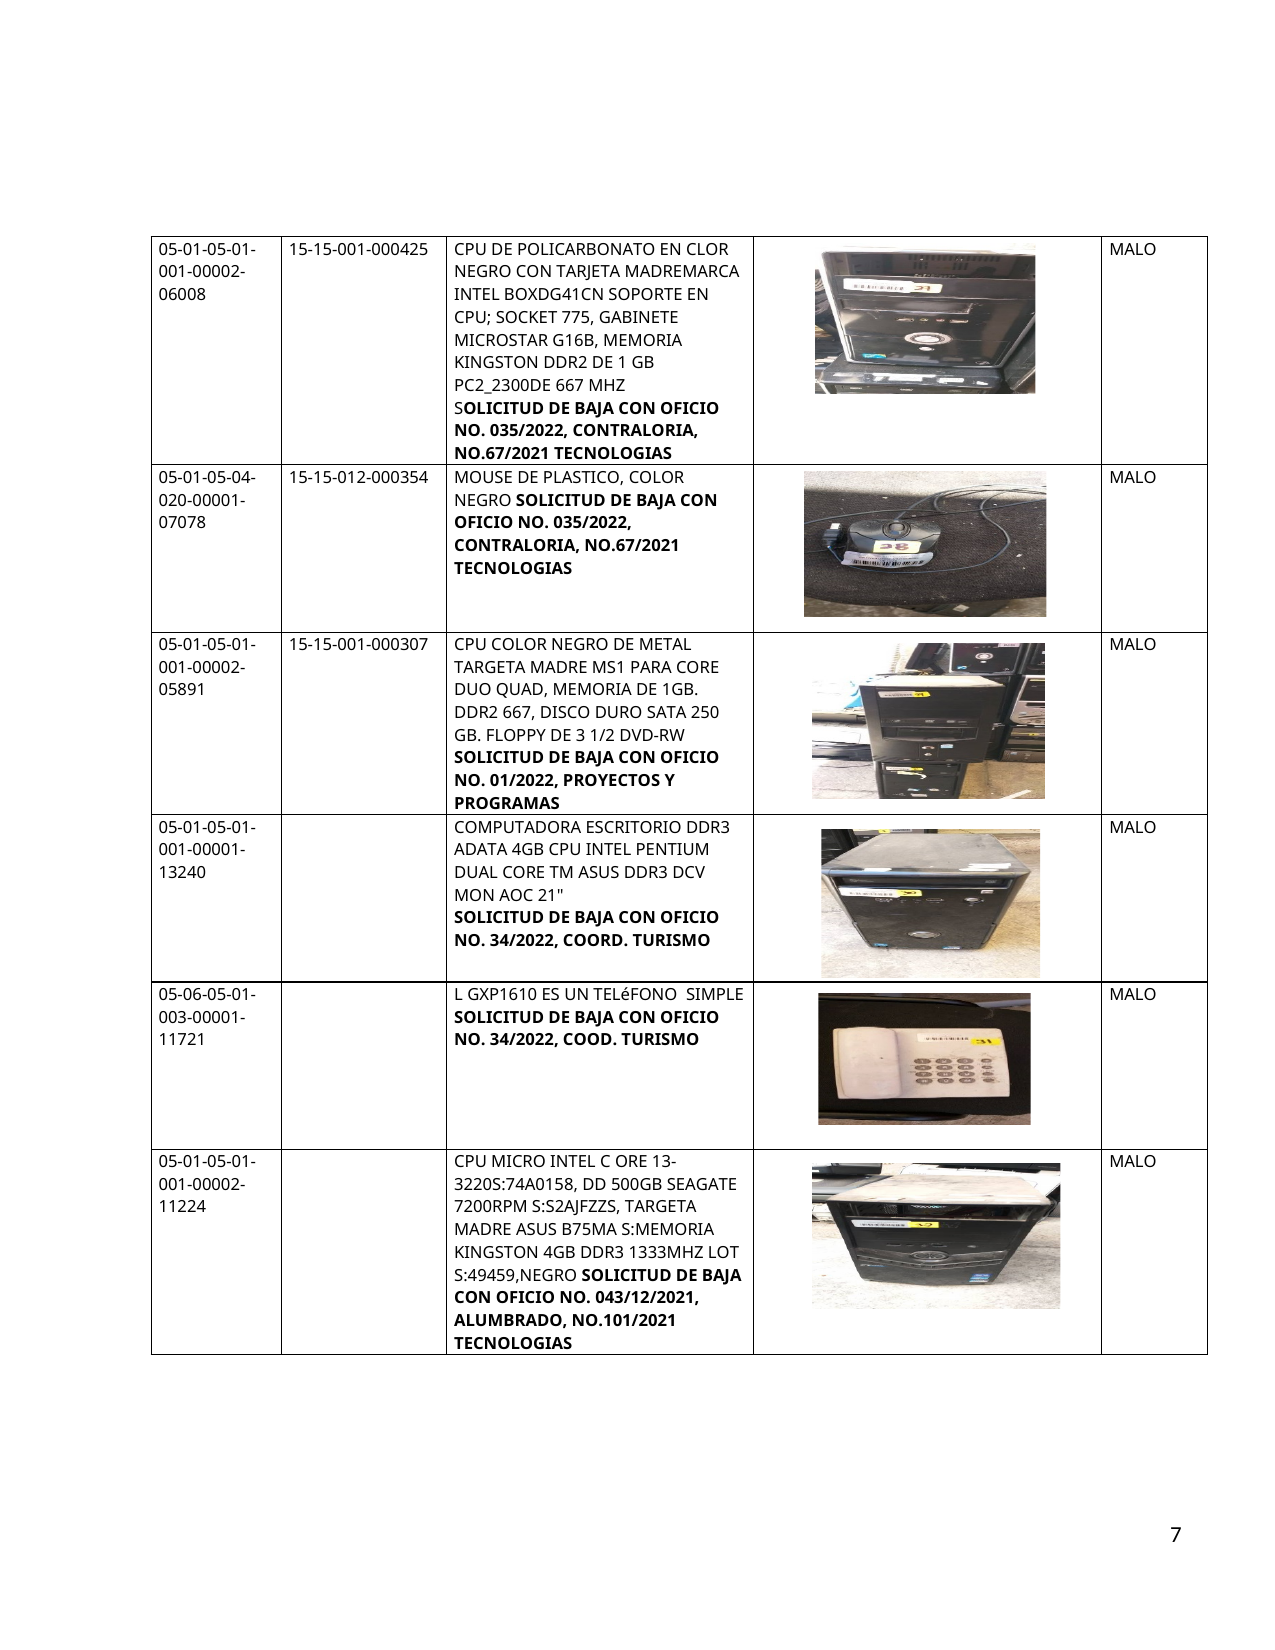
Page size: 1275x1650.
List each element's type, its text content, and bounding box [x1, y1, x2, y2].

table_cell MALO [1102, 1150, 1207, 1354]
table_cell [754, 237, 1101, 464]
table_cell [282, 983, 446, 1149]
table_cell [754, 815, 1101, 981]
table_cell MALO [1102, 633, 1207, 814]
table_cell 15-15-001-000307 [282, 633, 446, 814]
table_cell [282, 815, 446, 981]
table_cell [754, 1150, 1101, 1354]
table_cell L GXP1610 ES UN TELéFONO SIMPLE SOLICITUD DE BAJA CON OFICIO NO. 34/2022, COOD. TURISMO [447, 983, 753, 1149]
picture [812, 643, 1045, 799]
table_cell CPU MICRO INTEL C ORE 13-3220S:74A0158, DD 500GB SEAGATE 7200RPM S:S2AJFZZS, TARGETA MADRE ASUS B75MA S:MEMORIA KINGSTON 4GB DDR3 1333MHZ LOT S:49459,NEGRO SOLICITUD DE BAJA CON OFICIO NO. 043/12/2021, ALUMBRADO, NO.101/2021 TECNOLOGIAS [447, 1150, 753, 1354]
table_cell 05-01-05-04-020-00001-07078 [152, 465, 281, 632]
table_cell MALO [1102, 815, 1207, 981]
table_cell 05-01-05-01-001-00002-06008 [152, 237, 281, 464]
picture [812, 1163, 1061, 1309]
table_cell 05-01-05-01-001-00002-11224 [152, 1150, 281, 1354]
picture [804, 471, 1047, 617]
table_cell CPU DE POLICARBONATO EN CLOR NEGRO CON TARJETA MADREMARCA INTEL BOXDG41CN SOPORTE EN CPU; SOCKET 775, GABINETE MICROSTAR G16B, MEMORIA KINGSTON DDR2 DE 1 GB PC2_2300DE 667 MHZ SOLICITUD DE BAJA CON OFICIO NO. 035/2022, CONTRALORIA, NO.67/2021 TECNOLOGIAS [447, 237, 753, 464]
picture [815, 243, 1036, 394]
table_cell [754, 633, 1101, 814]
table_cell 05-01-05-01-001-00002-05891 [152, 633, 281, 814]
table_cell 15-15-001-000425 [282, 237, 446, 464]
picture [818, 993, 1031, 1125]
table_cell MOUSE DE PLASTICO, COLOR NEGRO SOLICITUD DE BAJA CON OFICIO NO. 035/2022, CONTRALORIA, NO.67/2021 TECNOLOGIAS [447, 465, 753, 632]
table_cell [282, 1150, 446, 1354]
table_cell 15-15-012-000354 [282, 465, 446, 632]
table_cell CPU COLOR NEGRO DE METAL TARGETA MADRE MS1 PARA CORE DUO QUAD, MEMORIA DE 1GB. DDR2 667, DISCO DURO SATA 250 GB. FLOPPY DE 3 1/2 DVD-RW SOLICITUD DE BAJA CON OFICIO NO. 01/2022, PROYECTOS Y PROGRAMAS [447, 633, 753, 814]
table_cell MALO [1102, 465, 1207, 632]
table_cell [754, 465, 1101, 632]
picture [821, 829, 1041, 978]
table_cell MALO [1102, 237, 1207, 464]
table_cell MALO [1102, 983, 1207, 1149]
table_cell 05-01-05-01-001-00001-13240 [152, 815, 281, 981]
table_cell COMPUTADORA ESCRITORIO DDR3 ADATA 4GB CPU INTEL PENTIUM DUAL CORE TM ASUS DDR3 DCV MON AOC 21" SOLICITUD DE BAJA CON OFICIO NO. 34/2022, COORD. TURISMO [447, 815, 753, 981]
table_cell 05-06-05-01-003-00001-11721 [152, 983, 281, 1149]
table_cell [754, 983, 1101, 1149]
